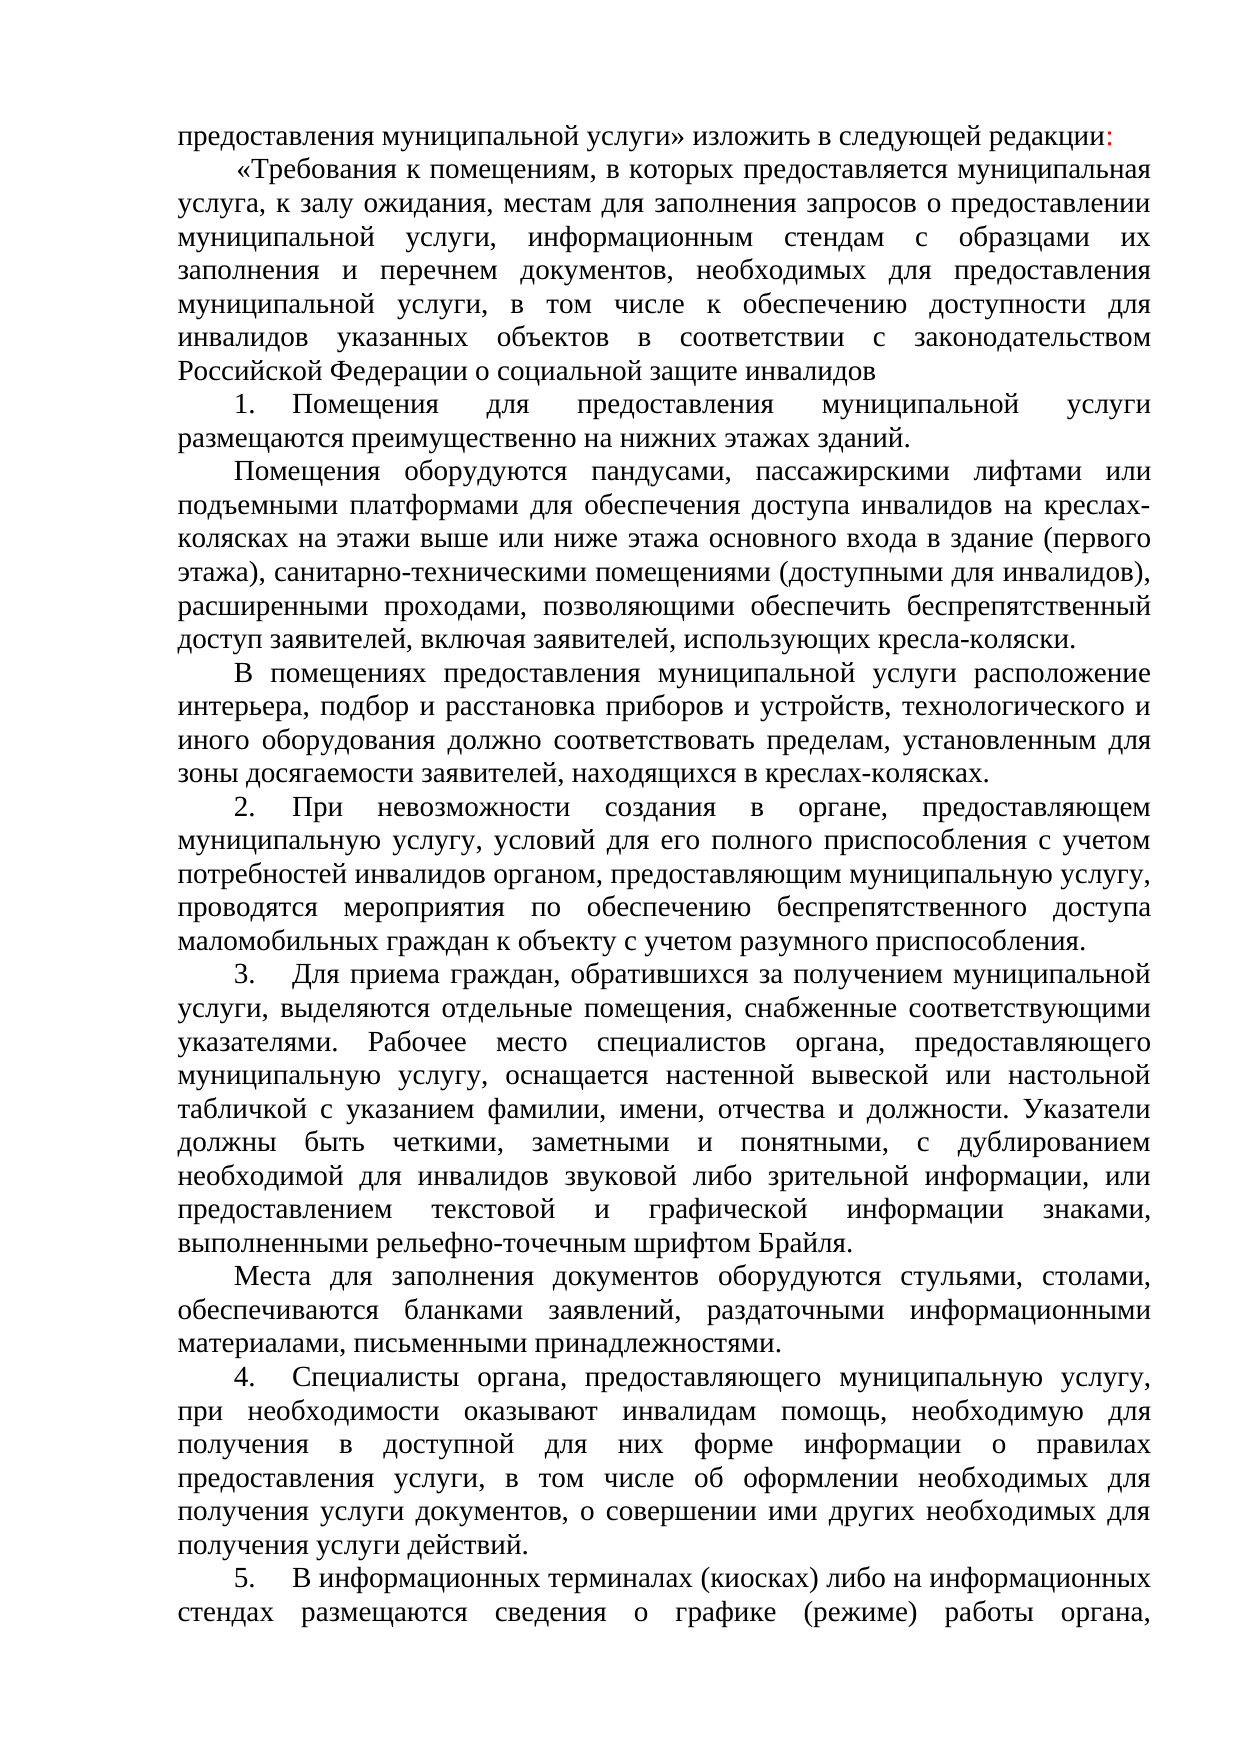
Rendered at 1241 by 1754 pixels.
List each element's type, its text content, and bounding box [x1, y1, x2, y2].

text 4. Специалисты органа, предоставляющего муниципальную услугу, при необходимости оказывают инвалидам помощь, необходимую для получения в доступной для них форме информации о правилах предоставления услуги, в том числе об оформлении необходимых для получения услуги документов, о совершении ими других необходимых для получения услуги действий. [177, 1359, 1152, 1560]
text В помещениях предоставления муниципальной услуги расположение интерьера, подбор и расстановка приборов и устройств, технологического и иного оборудования должно соответствовать пределам, установленным для зоны досягаемости заявителей, находящихся в креслах-колясках. [177, 655, 1152, 789]
text 2. При невозможности создания в органе, предоставляющем муниципальную услугу, условий для его полного приспособления с учетом потребностей инвалидов органом, предоставляющим муниципальную услугу, проводятся мероприятия по обеспечению беспрепятственного доступа маломобильных граждан к объекту с учетом разумного приспособления. [177, 789, 1152, 957]
text «Требования к помещениям, в которых предоставляется муниципальная услуга, к залу ожидания, местам для заполнения запросов о предоставлении муниципальной услуги, информационным стендам с образцами их заполнения и перечнем документов, необходимых для предоставления муниципальной услуги, в том числе к обеспечению доступности для инвалидов указанных объектов в соответствии с законодательством Российской Федерации о социальной защите инвалидов [177, 152, 1152, 386]
text Места для заполнения документов оборудуются стульями, столами, обеспечиваются бланками заявлений, раздаточными информационными материалами, письменными принадлежностями. [177, 1258, 1152, 1359]
text Помещения оборудуются пандусами, пассажирскими лифтами или подъемными платформами для обеспечения доступа инвалидов на креслах-колясках на этажи выше или ниже этажа основного входа в здание (первого этажа), санитарно-техническими помещениями (доступными для инвалидов), расширенными проходами, позволяющими обеспечить беспрепятственный доступ заявителей, включая заявителей, использующих кресла-коляски. [177, 453, 1152, 655]
text 1. Помещения для предоставления муниципальной услуги размещаются преимущественно на нижних этажах зданий. [177, 386, 1152, 453]
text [177, 118, 1152, 152]
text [177, 1560, 1152, 1627]
text 3. Для приема граждан, обратившихся за получением муниципальной услуги, выделяются отдельные помещения, снабженные соответствующими указателями. Рабочее место специалистов органа, предоставляющего муниципальную услугу, оснащается настенной вывеской или настольной табличкой с указанием фамилии, имени, отчества и должности. Указатели должны быть четкими, заметными и понятными, с дублированием необходимой для инвалидов звуковой либо зрительной информации, или предоставлением текстовой и графической информации знаками, выполненными рельефно-точечным шрифтом Брайля. [177, 957, 1152, 1258]
